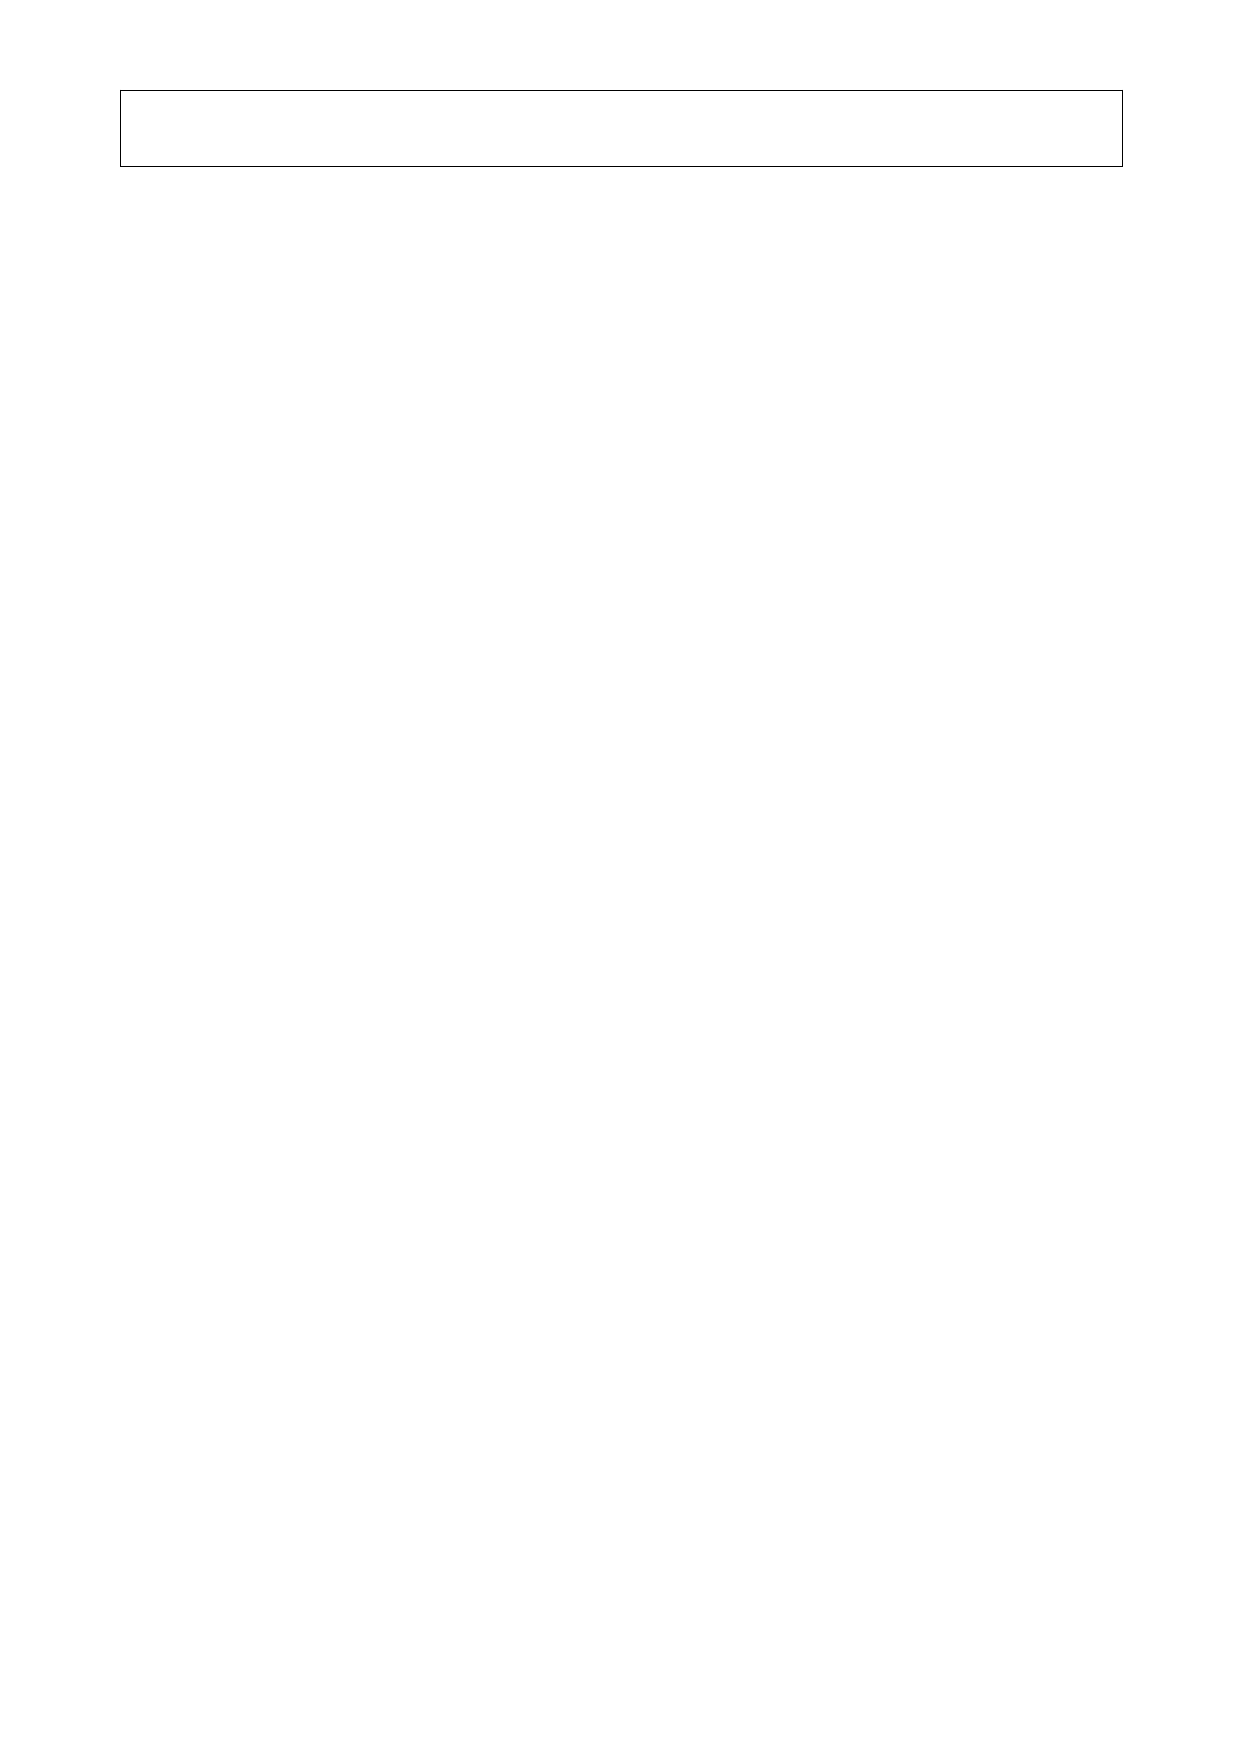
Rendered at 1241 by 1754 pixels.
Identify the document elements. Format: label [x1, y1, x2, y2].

table_header [121, 91, 1122, 166]
